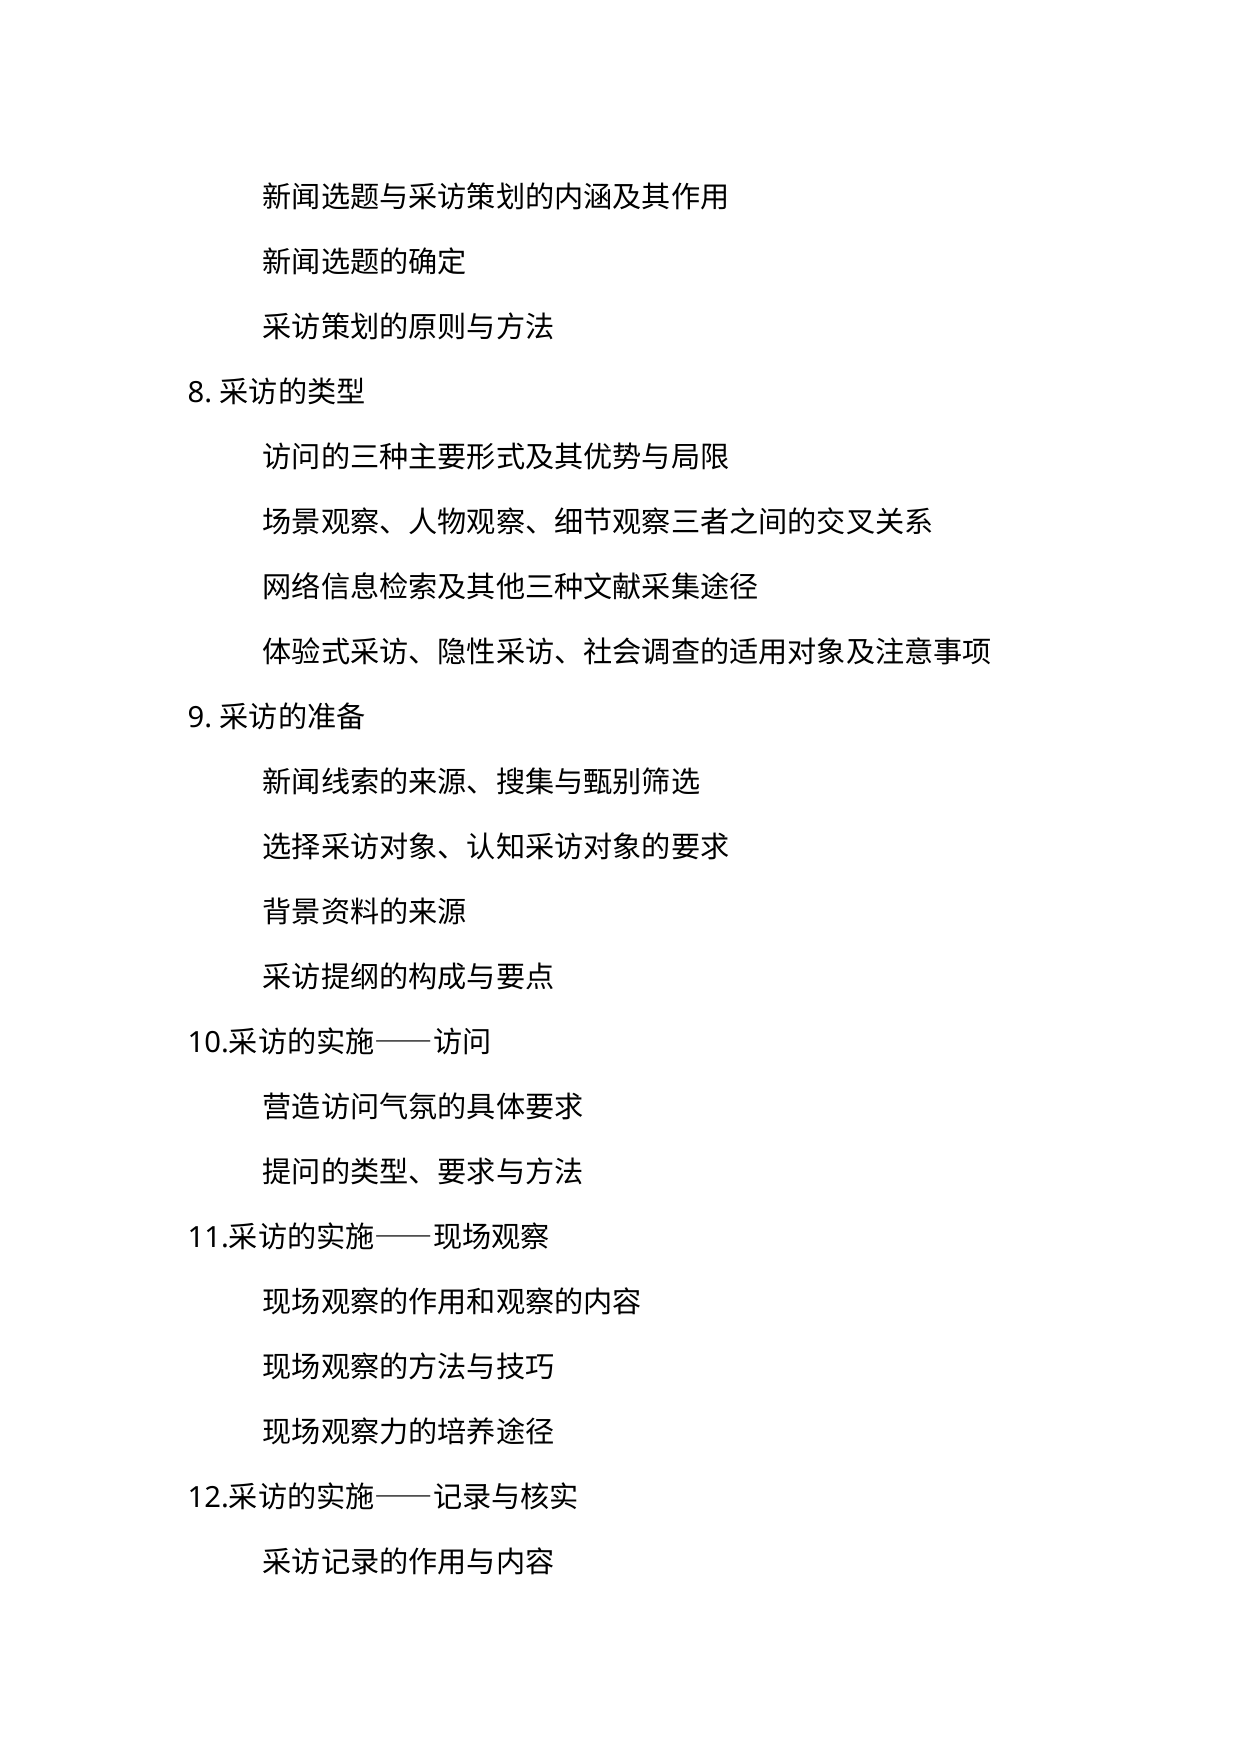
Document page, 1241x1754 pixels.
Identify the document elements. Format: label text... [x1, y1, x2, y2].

text 营造访问气氛的具体要求 [187, 1072, 1053, 1137]
text 选择采访对象、认知采访对象的要求 [187, 812, 1053, 877]
text 新闻选题的确定 [187, 227, 1053, 292]
text 12.采访的实施——记录与核实 [187, 1462, 1053, 1527]
text 新闻线索的来源、搜集与甄别筛选 [187, 747, 1053, 812]
text 新闻选题与采访策划的内涵及其作用 [187, 162, 1053, 227]
text 8. 采访的类型 [187, 357, 1053, 422]
text 采访提纲的构成与要点 [187, 942, 1053, 1007]
text 场景观察、人物观察、细节观察三者之间的交叉关系 [187, 487, 1053, 552]
text 网络信息检索及其他三种文献采集途径 [187, 552, 1053, 617]
text 采访策划的原则与方法 [187, 292, 1053, 357]
text 现场观察的方法与技巧 [187, 1332, 1053, 1397]
text 现场观察的作用和观察的内容 [187, 1267, 1053, 1332]
text 背景资料的来源 [187, 877, 1053, 942]
text 访问的三种主要形式及其优势与局限 [187, 422, 1053, 487]
text 11.采访的实施——现场观察 [187, 1202, 1053, 1267]
text 体验式采访、隐性采访、社会调查的适用对象及注意事项 [187, 617, 1053, 682]
text 提问的类型、要求与方法 [187, 1137, 1053, 1202]
text 10.采访的实施——访问 [187, 1007, 1053, 1072]
text 采访记录的作用与内容 [187, 1527, 1053, 1592]
text 9. 采访的准备 [187, 682, 1053, 747]
text 现场观察力的培养途径 [187, 1397, 1053, 1462]
